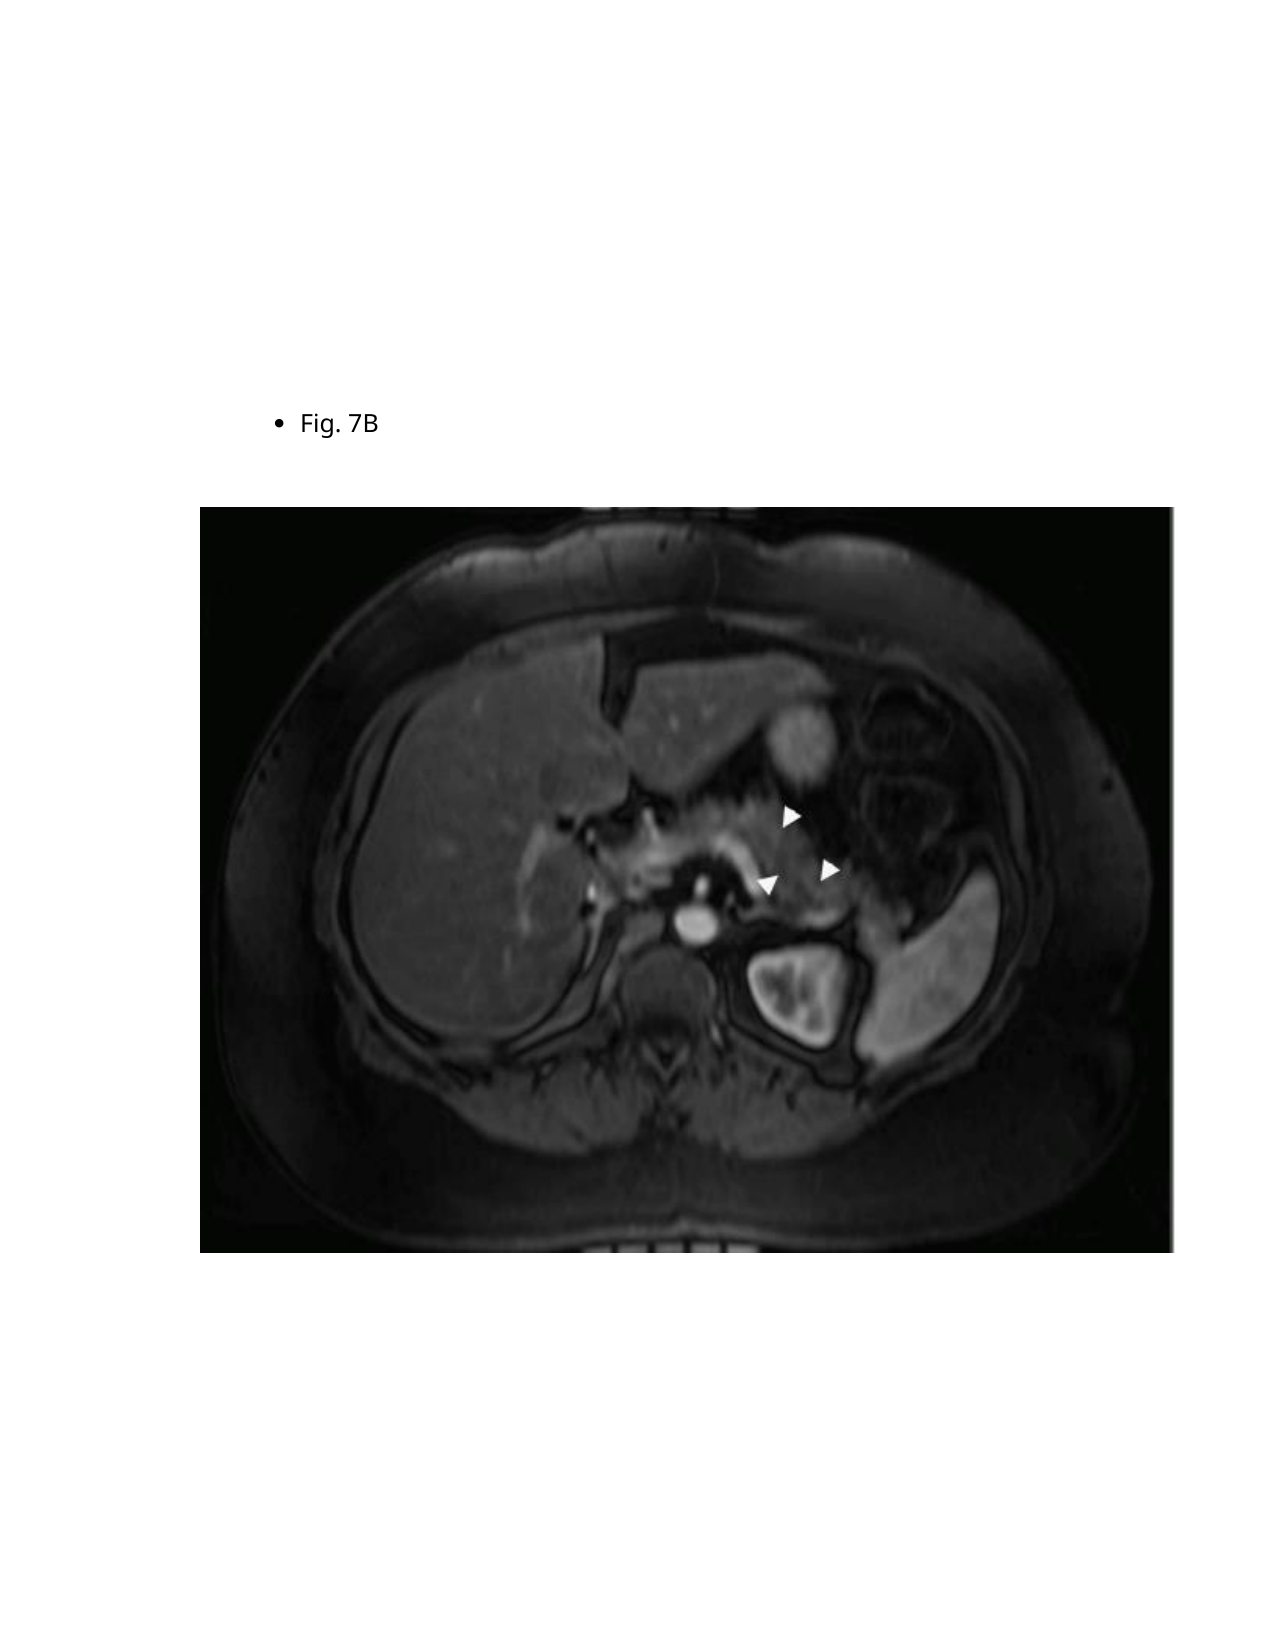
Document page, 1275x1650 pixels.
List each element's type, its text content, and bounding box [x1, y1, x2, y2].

picture [200, 507, 1175, 1253]
list Fig. 7B [225, 405, 1125, 439]
